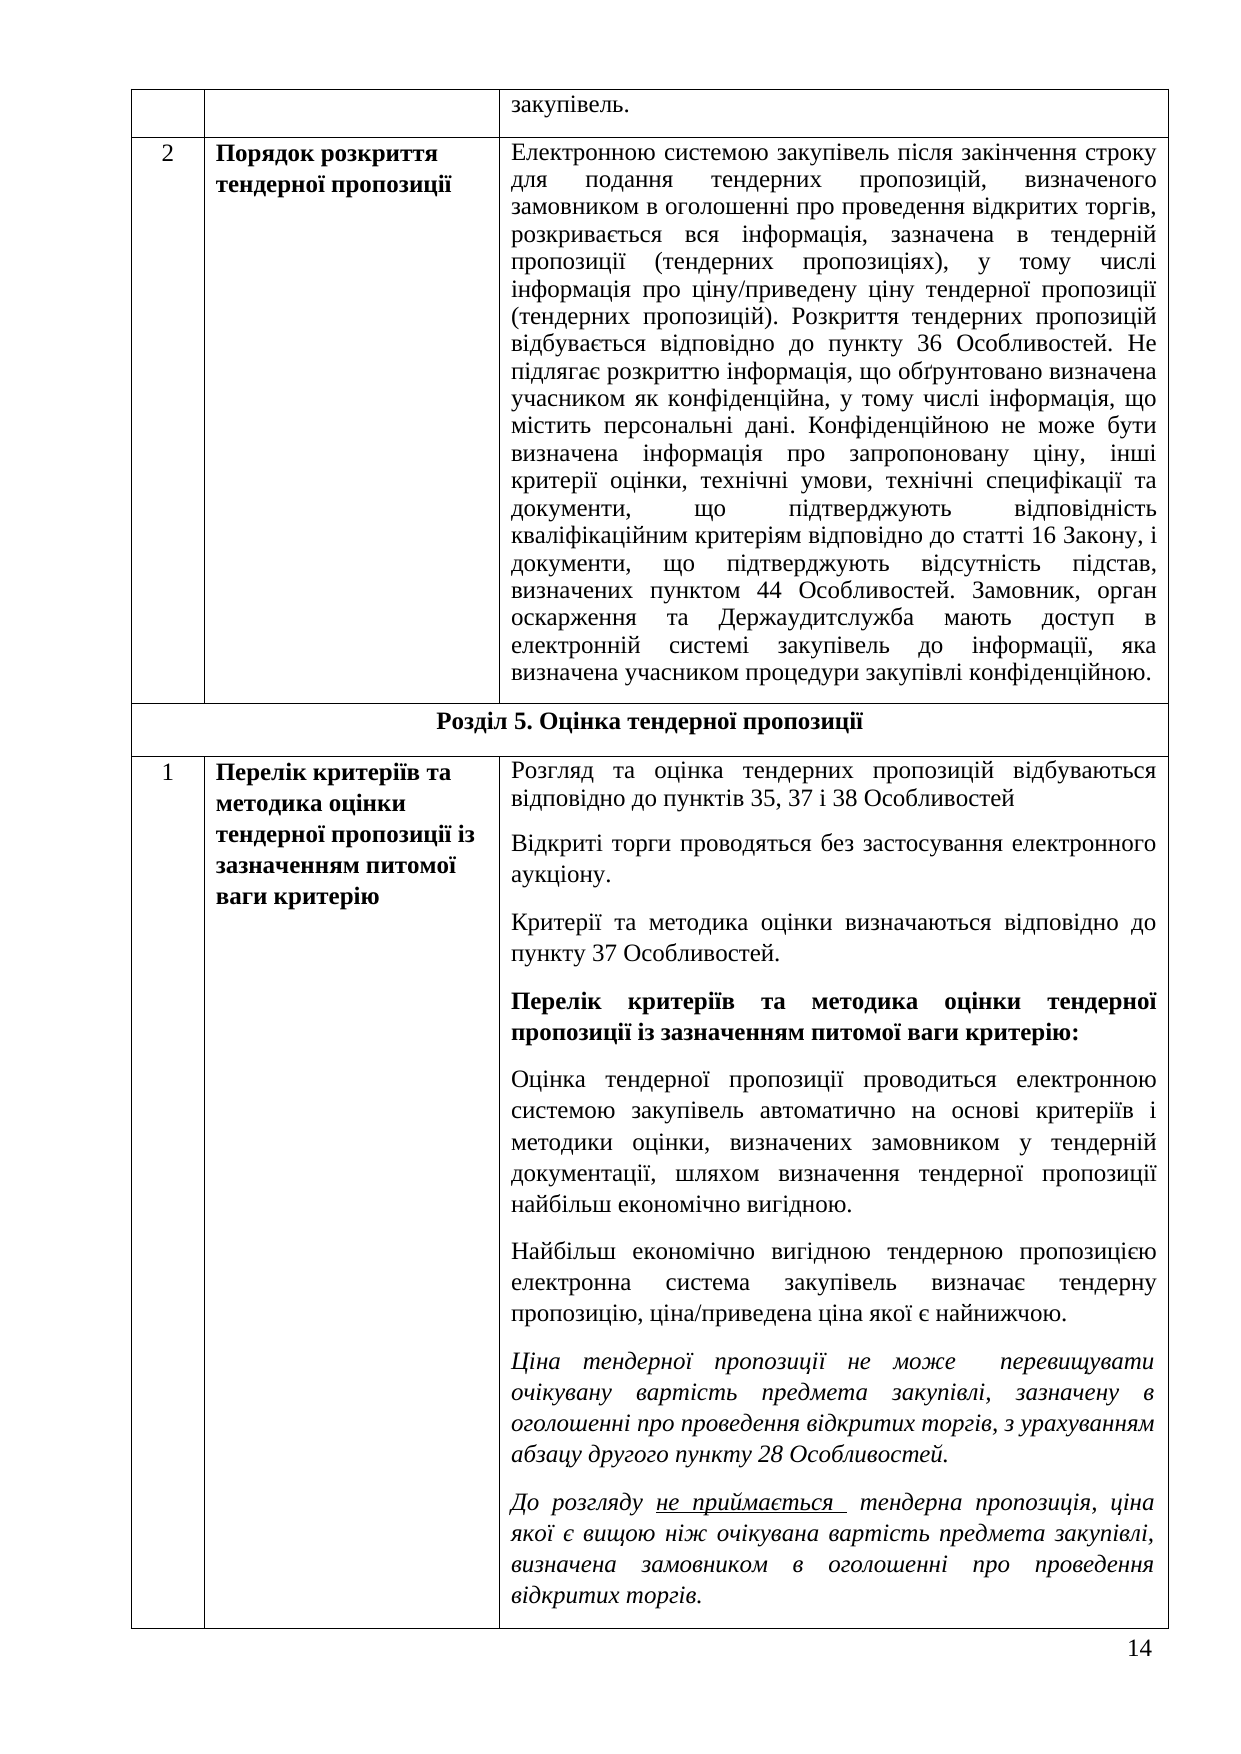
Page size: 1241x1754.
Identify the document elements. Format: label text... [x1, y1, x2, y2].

table_cell Порядок розкриття тендерної пропозиції [205, 138, 499, 703]
table_cell Розділ 5. Оцінка тендерної пропозиції [132, 704, 1168, 756]
table_cell Електронною системою закупівель після закінчення строку для подання тендерних пропозицій, визначеного замовником в оголошенні про проведення відкритих торгів, розкривається вся інформація, зазначена в тендерній пропозиції (тендерних пропозиціях), у тому числі інформація про ціну/приведену ціну тендерної пропозиції (тендерних пропозицій). Розкриття тендерних пропозицій відбувається відповідно до пункту 36 Особливостей. Не підлягає розкриттю інформація, що обґрунтовано визначена учасником як конфіденційна, у тому числі інформація, що містить персональні дані. Конфіденційною не може бути визначена інформація про запропоновану ціну, інші критерії оцінки, технічні умови, технічні специфікації та документи, що підтверджують відповідність кваліфікаційним критеріям відповідно до статті 16 Закону, і документи, що підтверджують відсутність підстав, визначених пунктом 44 Особливостей. Замовник, орган оскарження та Держаудитслужба мають доступ в електронній системі закупівель до інформації, яка визначена учасником процедури закупівлі конфіденційною. [500, 138, 1168, 703]
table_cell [500, 757, 1168, 1628]
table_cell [500, 90, 1168, 137]
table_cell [205, 757, 499, 1628]
table_cell 1 [132, 757, 204, 1628]
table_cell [205, 90, 499, 137]
table_cell 2 [132, 138, 204, 703]
table_cell 1 [132, 90, 204, 137]
